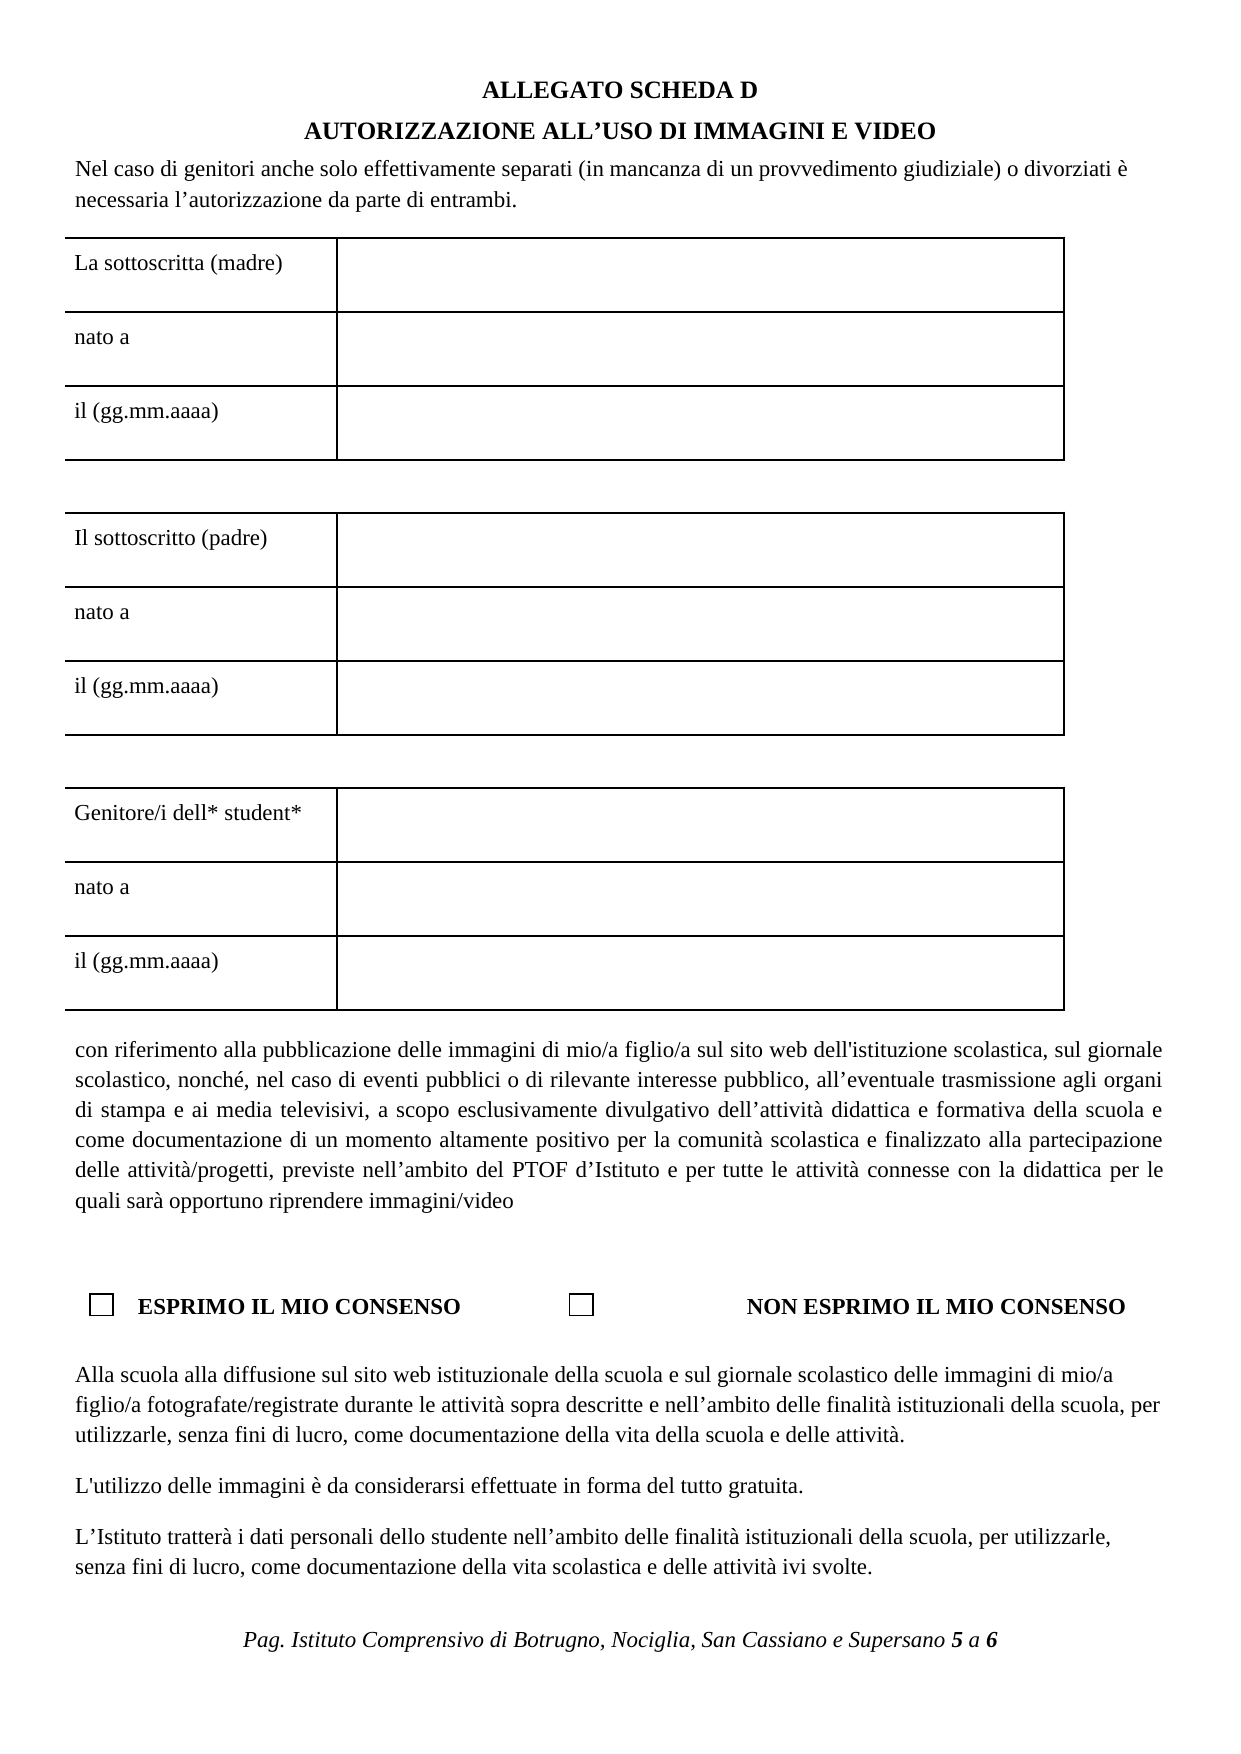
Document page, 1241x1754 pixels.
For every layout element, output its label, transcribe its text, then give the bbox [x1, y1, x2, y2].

table_cell nato a [65, 863, 336, 934]
table_cell [338, 662, 1063, 733]
title ALLEGATO SCHEDA D [75, 75, 1165, 104]
table_header [338, 239, 1063, 311]
table_cell [338, 387, 1063, 458]
text L’Istituto tratterà i dati personali dello studente nell’ambito delle finalità istituzionali della scuola, per utilizzarle, senza fini di lucro, come documentazione della vita scolastica e delle attività ivi svolte. [75, 1523, 1165, 1580]
text L'utilizzo delle immagini è da considerarsi effettuate in forma del tutto gratuita. [75, 1472, 1165, 1498]
table_cell nato a [65, 313, 336, 384]
table_header Il sottoscritto (padre) [65, 514, 336, 586]
text Nel caso di genitori anche solo effettivamente separati (in mancanza di un provvedimento giudiziale) o divorziati è necessaria l’autorizzazione da parte di entrambi. [75, 155, 1165, 212]
text con riferimento alla pubblicazione delle immagini di mio/a figlio/a sul sito web dell'istituzione scolastica, sul giornale scolastico, nonché, nel caso di eventi pubblici o di rilevante interesse pubblico, all’eventuale trasmissione agli organi di stampa e ai media televisivi, a scopo esclusivamente divulgativo dell’attività didattica e formativa della scuola e come documentazione di un momento altamente positivo per la comunità scolastica e finalizzato alla partecipazione delle attività/progetti, previste nell’ambito del PTOF d’Istituto e per tutte le attività connesse con la didattica per le quali sarà opportuno riprendere immagini/video [75, 1036, 1165, 1213]
table_cell [338, 313, 1063, 384]
table_cell il (gg.mm.aaaa) [65, 387, 336, 458]
title AUTORIZZAZIONE ALL’USO DI IMMAGINI E VIDEO [75, 116, 1165, 145]
table_header [338, 789, 1063, 861]
table_header La sottoscritta (madre) [65, 239, 336, 311]
table_cell il (gg.mm.aaaa) [65, 662, 336, 733]
table_header Genitore/i dell* student* [65, 789, 336, 861]
table_cell [338, 588, 1063, 659]
table_header [338, 514, 1063, 586]
table_cell nato a [65, 588, 336, 659]
table_cell il (gg.mm.aaaa) [65, 937, 336, 1008]
table_cell [338, 937, 1063, 1008]
text Alla scuola alla diffusione sul sito web istituzionale della scuola e sul giornale scolastico delle immagini di mio/a figlio/a fotografate/registrate durante le attività sopra descritte e nell’ambito delle finalità istituzionali della scuola, per utilizzarle, senza fini di lucro, come documentazione della vita della scuola e delle attività. [75, 1361, 1165, 1447]
table_cell [338, 863, 1063, 934]
text ESPRIMO IL MIO CONSENSO NON ESPRIMO IL MIO CONSENSO [75, 1293, 1165, 1319]
